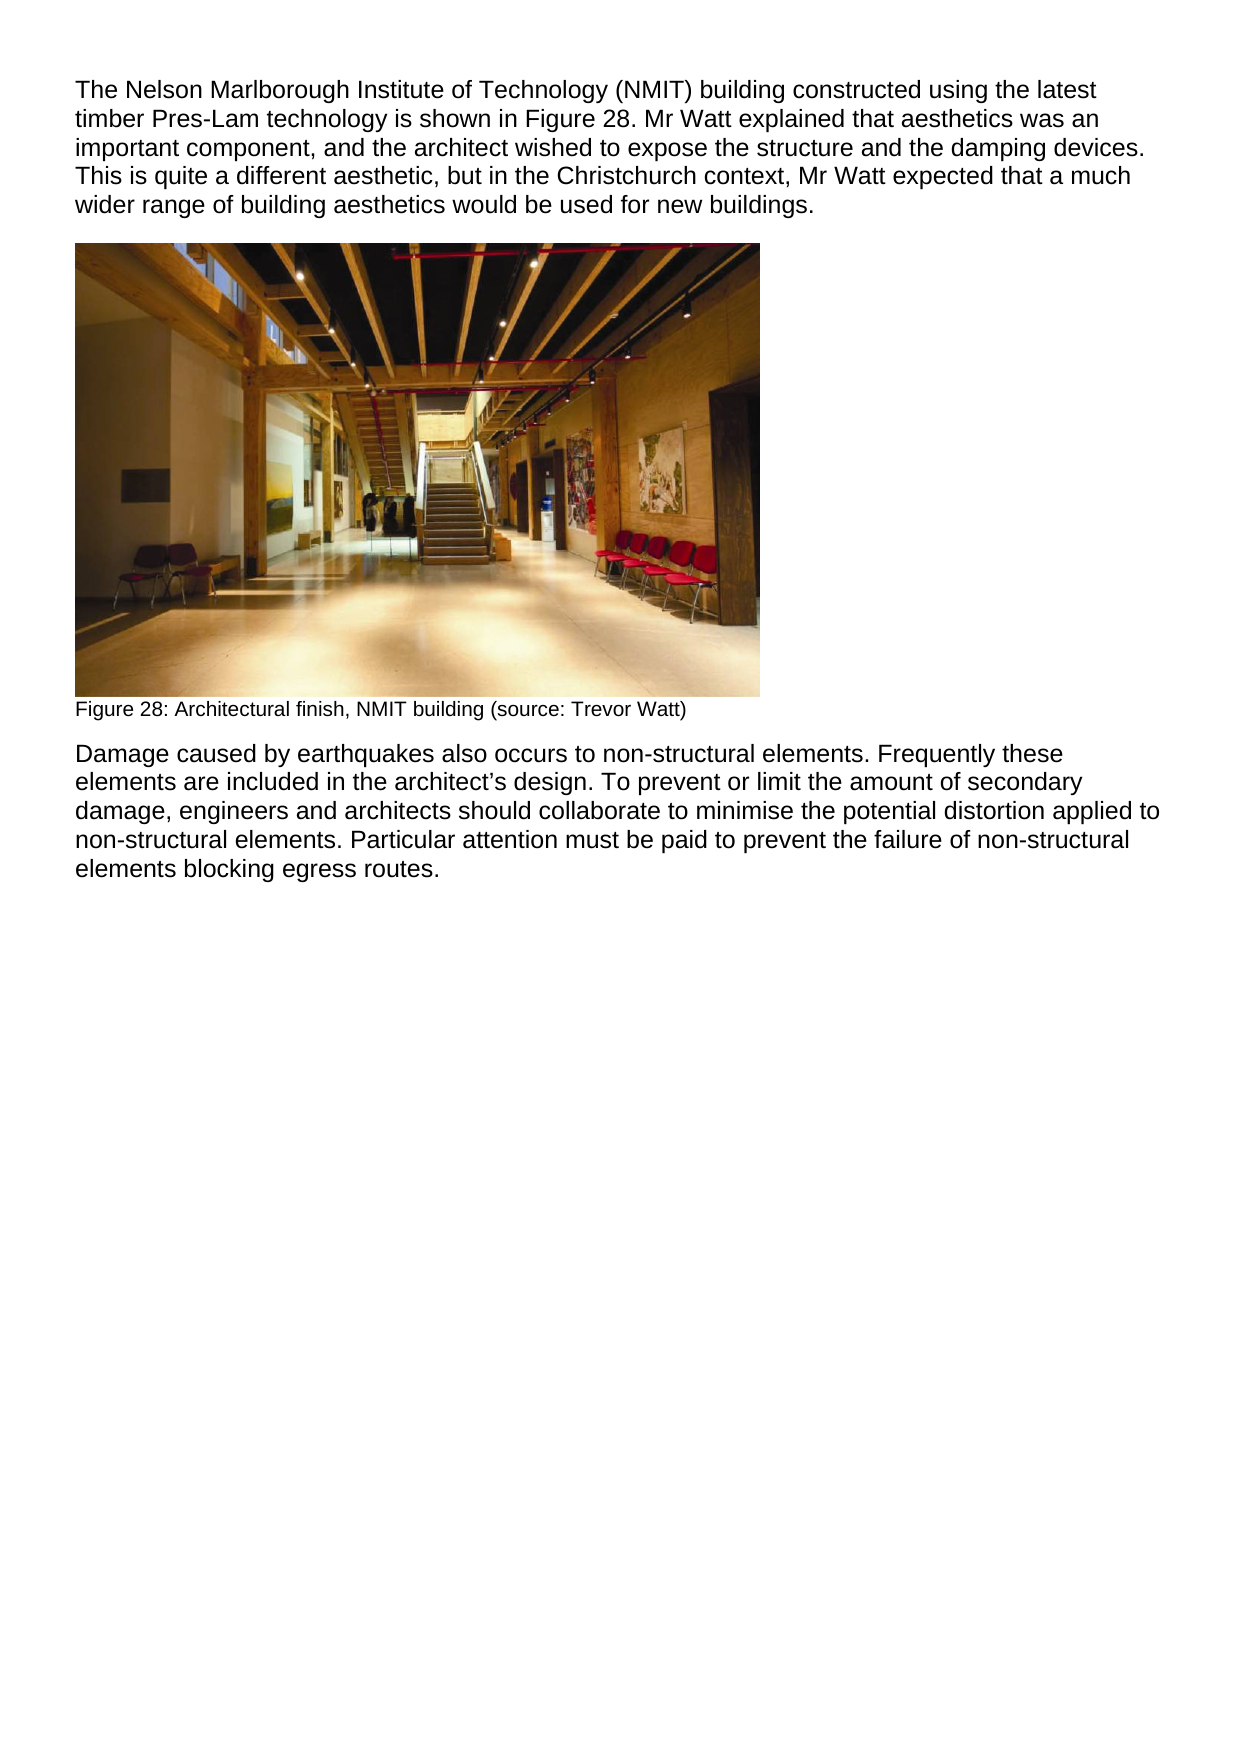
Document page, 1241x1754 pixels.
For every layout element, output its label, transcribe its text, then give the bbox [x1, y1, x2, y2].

picture [75, 243, 760, 697]
text The Nelson Marlborough Institute of Technology (NMIT) building constructed using the latest timber Pres-Lam technology is shown in Figure 28. Mr Watt explained that aesthetics was an important component, and the architect wished to expose the structure and the damping devices. This is quite a different aesthetic, but in the context, Mr Watt expected that a much wider range of building aesthetics would be used for new buildings. [75, 75, 1165, 219]
text Damage caused by earthquakes also occurs to non-structural elements. Frequently these elements are included in the architect’s design. To prevent or limit the amount of secondary damage, engineers and architects should collaborate to minimise the potential distortion applied to non-structural elements. Particular attention must be paid to prevent the failure of non-structural elements blocking egress routes. [75, 739, 1165, 882]
